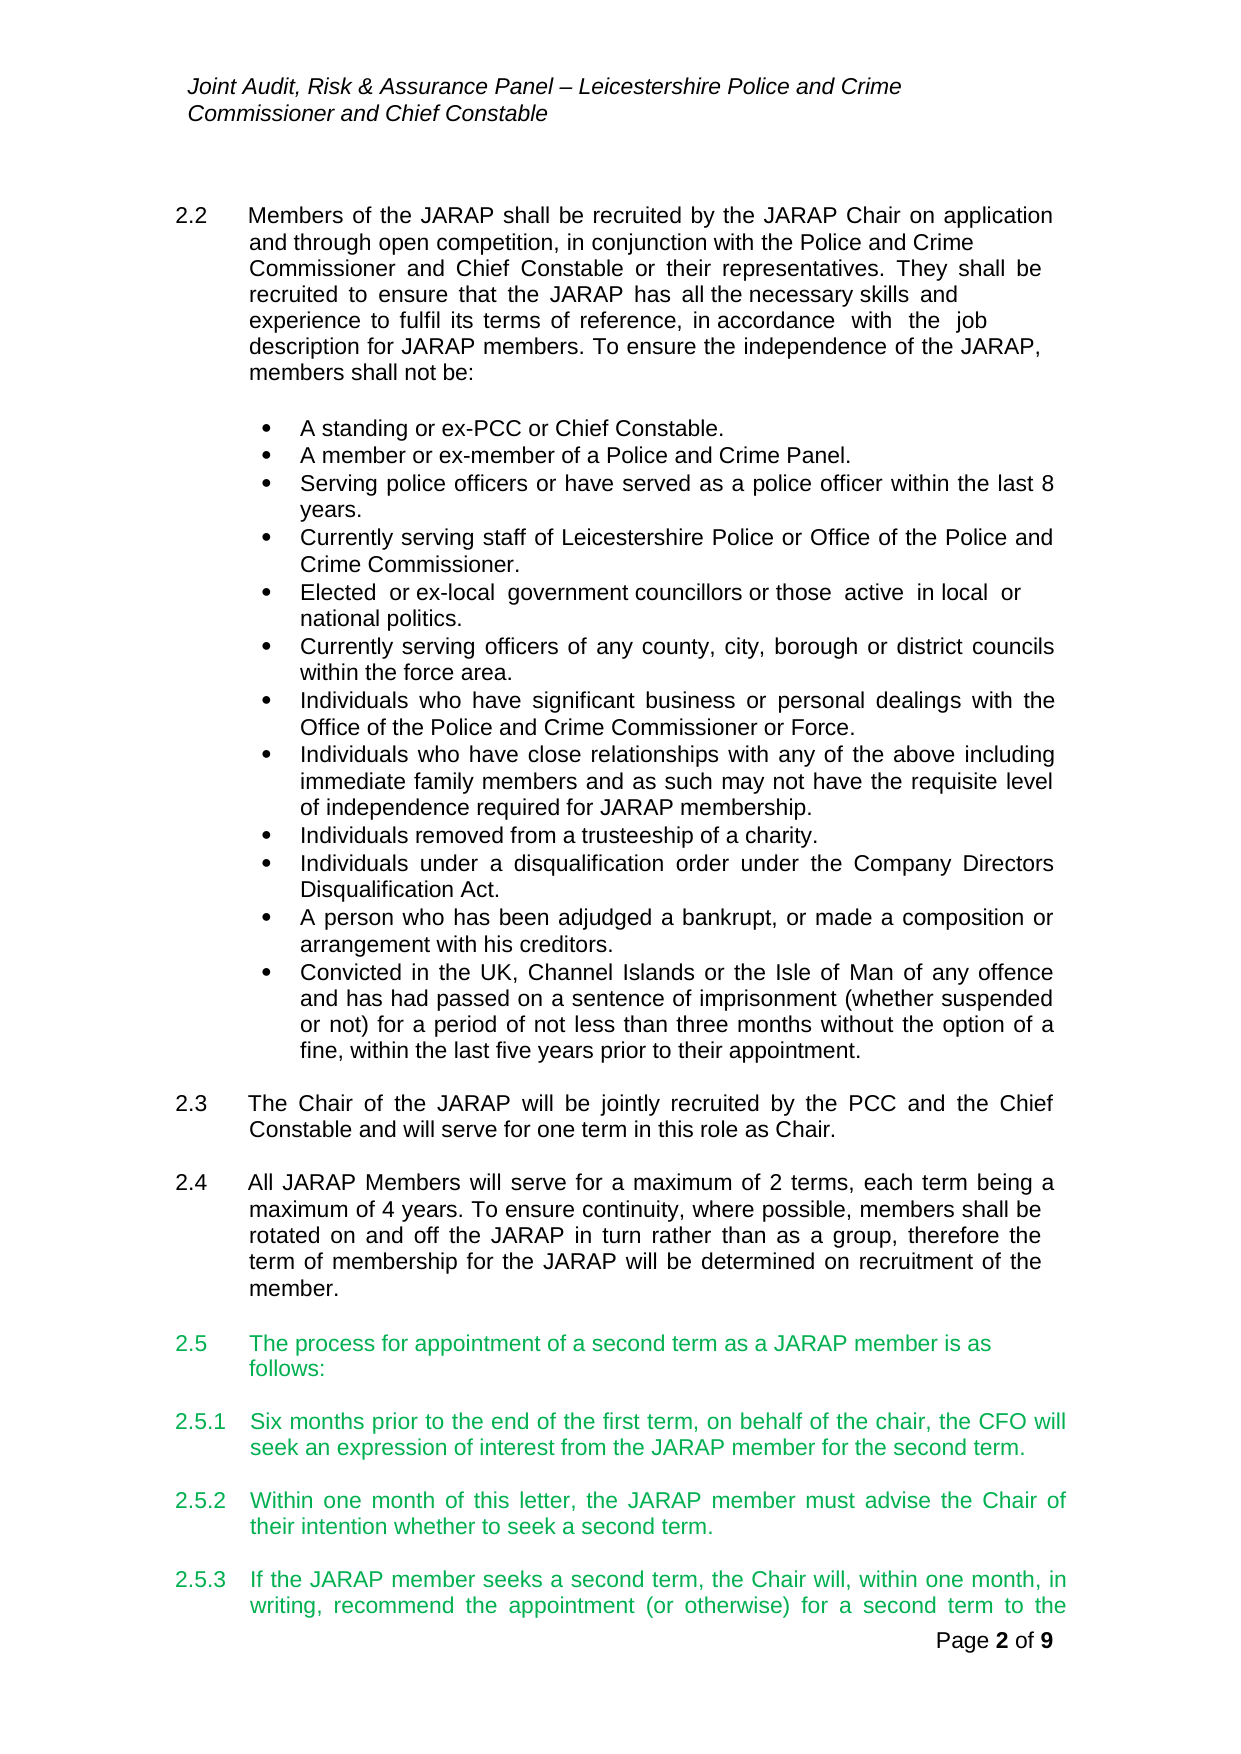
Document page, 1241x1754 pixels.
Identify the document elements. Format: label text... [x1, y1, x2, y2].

list Currently serving officers of any county, city, borough or district councils within the force area. [262, 633, 1056, 686]
list Individuals removed from a trusteeship of a charity. [262, 821, 1067, 849]
text 2.5 The process for appointment of a second term as a JARAP member is as follows: [175, 1331, 1067, 1381]
list A standing or ex-PCC or Chief Constable. [262, 414, 1067, 441]
list The Chair of the JARAP will be jointly recruited by the PCC and the Chief Constable and will serve for one term in this role as Chair. [175, 1091, 1054, 1143]
list Members of the JARAP shall be recruited by the JARAP Chair on application and through open competition, in conjunction with the Police and Crime Commissioner and Chief Constable or their representatives. They shall be recruited to ensure that the JARAP has all the necessary skills and experience to fulfil its terms of reference, in accordance with the job description for JARAP members. To ensure the independence of the JARAP, members shall not be: [175, 203, 1055, 386]
list Individuals who have close relationships with any of the above including immediate family members and as such may not have the requisite level [262, 742, 1055, 794]
list Convicted in the UK, Channel Islands or the Isle of Man of any offence and has had passed on a sentence of imprisonment (whether suspended [262, 959, 1055, 1012]
list Six months prior to the end of the first term, on behalf of the chair, the CFO will seek an expression of interest from the JARAP member for the second term. [175, 1408, 1067, 1460]
list Elected or ex-local government councillors or those active in local or national politics. [262, 579, 1055, 632]
text of independence required for JARAP membership. [300, 794, 1067, 821]
list Serving police officers or have served as a police officer within the last 8 years. [262, 471, 1055, 523]
list Within one month of this letter, the JARAP member must advise the Chair of their intention whether to seek a second term. [175, 1487, 1067, 1539]
list A person who has been adjudged a bankrupt, or made a composition or arrangement with his creditors. [262, 905, 1055, 957]
list Individuals who have significant business or personal dealings with the Office of the Police and Crime Commissioner or Force. [262, 688, 1056, 740]
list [175, 1566, 1067, 1618]
list Individuals under a disqualification order under the Company Directors Disqualification Act. [262, 851, 1055, 903]
list A member or ex-member of a Police and Crime Panel. [262, 441, 1067, 469]
text or not) for a period of not less than three months without the option of a fine, within the last five years prior to their appointment. [300, 1012, 1055, 1064]
list All JARAP Members will serve for a maximum of 2 terms, each term being a maximum of 4 years. To ensure continuity, where possible, members shall be rotated on and off the JARAP in turn rather than as a group, therefore the term of membership for the JARAP will be determined on recruitment of the member. [175, 1169, 1055, 1301]
list Currently serving staff of Leicestershire Police or Office of the Police and Crime Commissioner. [262, 525, 1054, 577]
